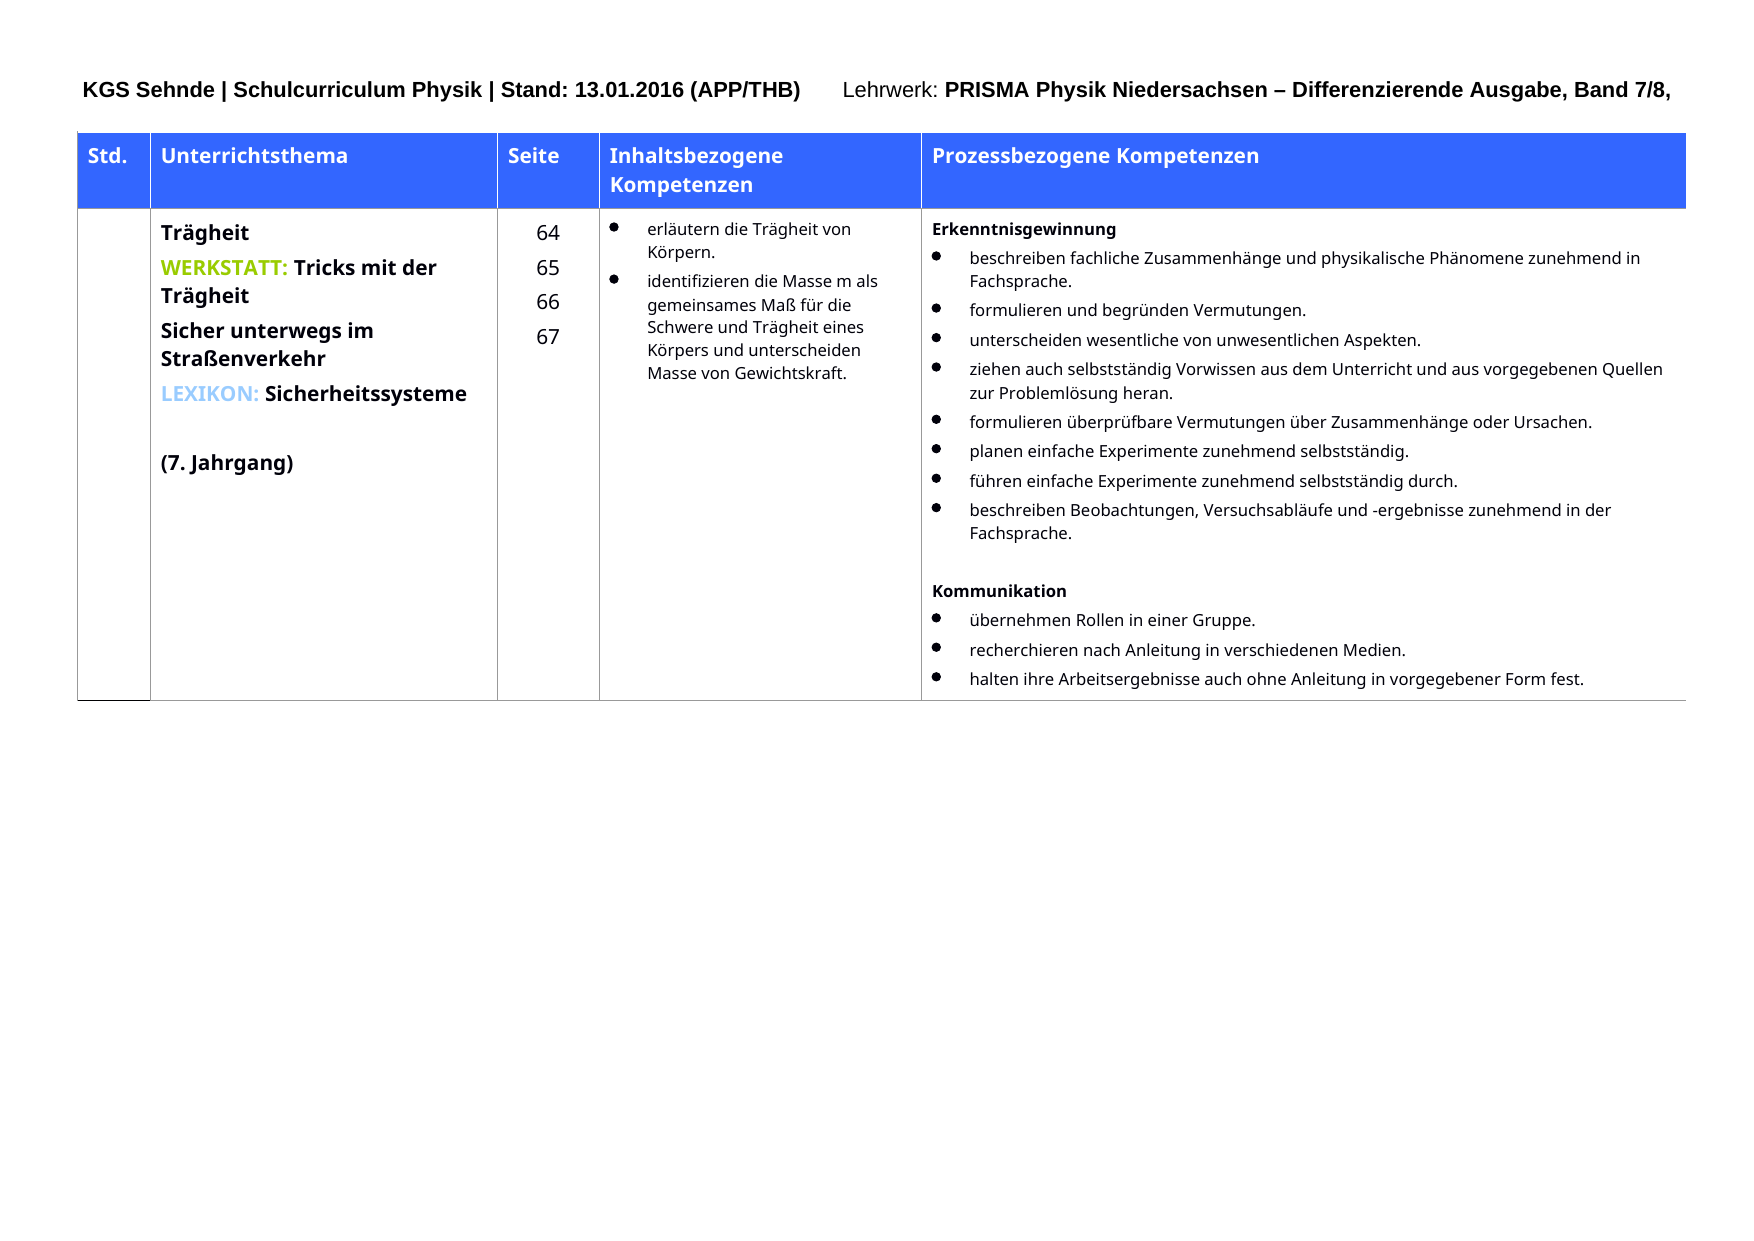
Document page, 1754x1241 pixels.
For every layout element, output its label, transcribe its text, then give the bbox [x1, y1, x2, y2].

table_cell Trägheit WERKSTATT: Tricks mit der Trägheit Sicher unterwegs im Straßenverkehr LEXIKON: Sicherheitssysteme (7. Jahrgang) [151, 209, 497, 700]
table_header Prozessbezogene Kompetenzen [922, 133, 1686, 208]
table_header Seite [498, 133, 599, 208]
table_cell erläutern die Trägheit von Körpern. identifizieren die Masse m als gemeinsames Maß für die Schwere und Trägheit eines Körpers und unterscheiden Masse von Gewichtskraft. [600, 209, 921, 700]
table_cell 64 65 66 67 [498, 209, 599, 700]
table_header Std. [78, 133, 150, 208]
table_header Inhaltsbezogene Kompetenzen [600, 133, 921, 208]
table_header Unterrichtsthema [151, 133, 497, 208]
table_cell Erkenntnisgewinnung beschreiben fachliche Zusammenhänge und physikalische Phänomene zunehmend in Fachsprache. formulieren und begründen Vermutungen. unterscheiden wesentliche von unwesentlichen Aspekten. ziehen auch selbstständig Vorwissen aus dem Unterricht und aus vorgegebenen Quellen zur Problemlösung heran. formulieren überprüfbare Vermutungen über Zusammenhänge oder Ursachen. planen einfache Experimente zunehmend selbstständig. führen einfache Experimente zunehmend selbstständig durch. beschreiben Beobachtungen, Versuchsabläufe und -ergebnisse zunehmend in der Fachsprache. Kommunikation übernehmen Rollen in einer Gruppe. recherchieren nach Anleitung in verschiedenen Medien. halten ihre Arbeitsergebnisse auch ohne Anleitung in vorgegebener Form fest. [922, 209, 1686, 700]
